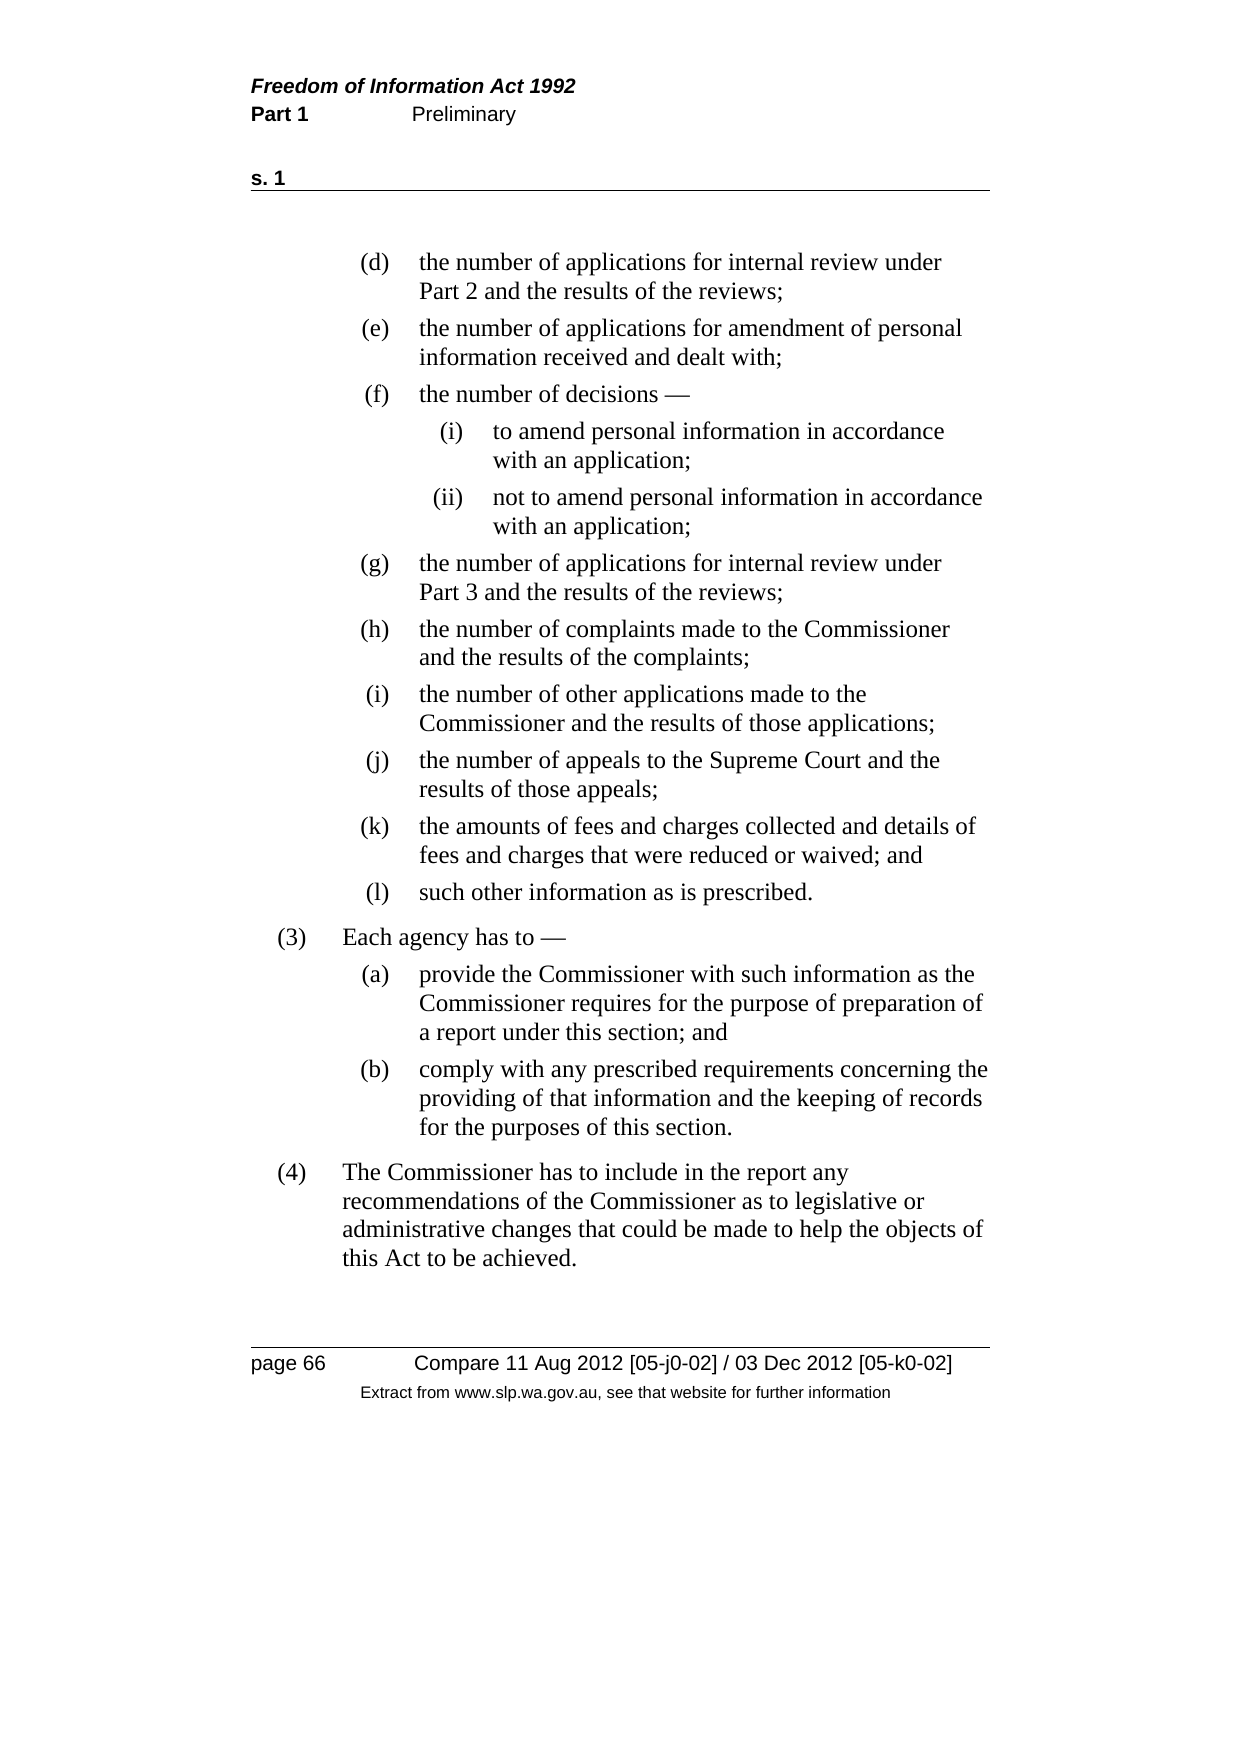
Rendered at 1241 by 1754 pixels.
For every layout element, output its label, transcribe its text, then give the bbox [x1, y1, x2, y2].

text (h) the number of complaints made to the Commissioner and the results of the complaints; [251, 614, 990, 671]
text (k) the amounts of fees and charges collected and details of fees and charges that were reduced or waived; and [251, 811, 990, 869]
text (l) such other information as is prescribed. [251, 877, 990, 906]
text (b) comply with any prescribed requirements concerning the providing of that information and the keeping of records for the purposes of this section. [251, 1054, 990, 1140]
text (4) The Commissioner has to include in the report any recommendations of the Commissioner as to legislative or administrative changes that could be made to help the objects of this Act to be achieved. [251, 1157, 990, 1272]
text (i) the number of other applications made to the Commissioner and the results of those applications; [251, 679, 990, 737]
text (a) provide the Commissioner with such information as the Commissioner requires for the purpose of preparation of a report under this section; and [251, 959, 990, 1046]
text (d) the number of applications for internal review under Part 2 and the results of the reviews; [251, 247, 990, 305]
text (i) to amend personal information in accordance with an application; [251, 416, 990, 474]
text (g) the number of applications for internal review under Part 3 and the results of the reviews; [251, 548, 990, 605]
text (f) the number of decisions — [251, 379, 990, 408]
text (ii) not to amend personal information in accordance with an application; [251, 482, 990, 539]
text (e) the number of applications for amendment of personal information received and dealt with; [251, 313, 990, 371]
text (j) the number of appeals to the Supreme Court and the results of those appeals; [251, 745, 990, 803]
text (3) Each agency has to — [251, 922, 990, 951]
